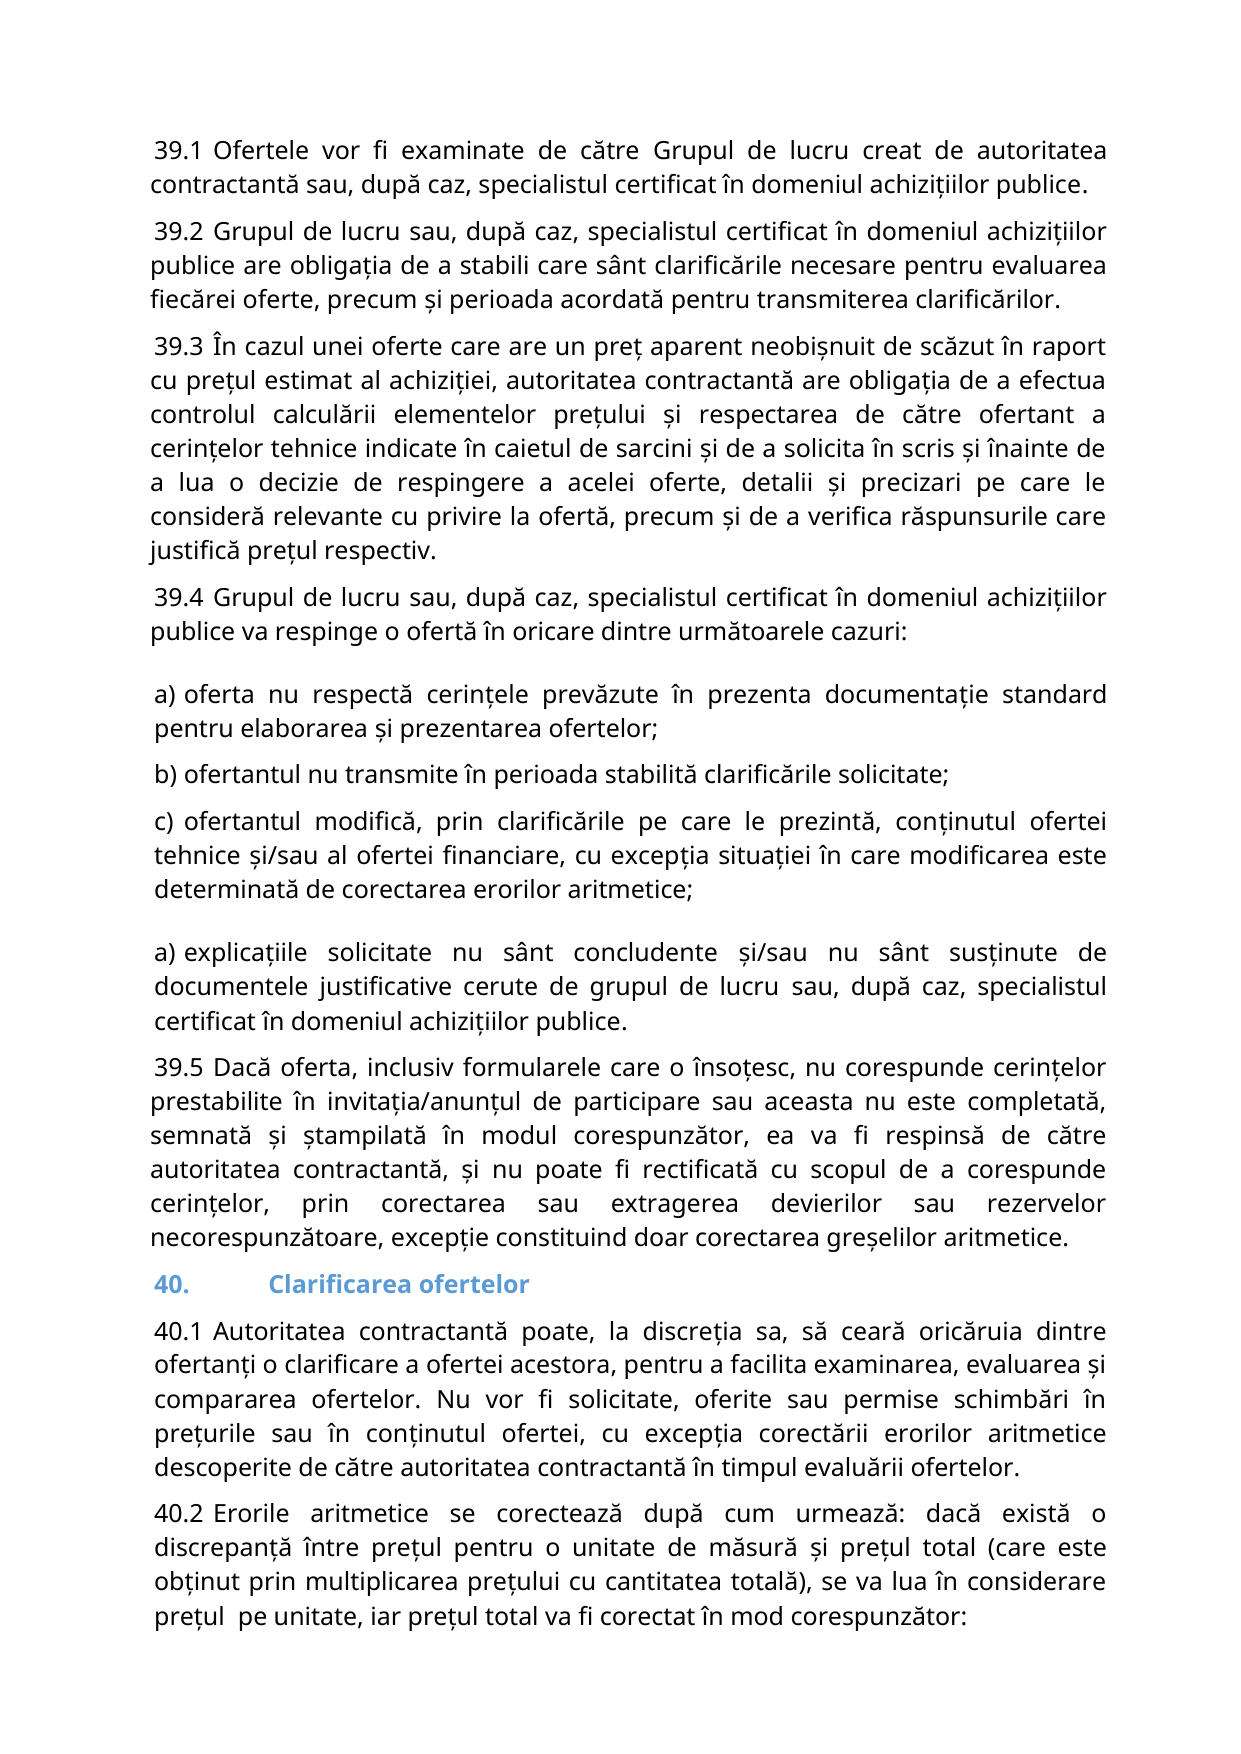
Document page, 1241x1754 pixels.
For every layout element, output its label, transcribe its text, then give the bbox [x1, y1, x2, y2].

list Grupul de lucru sau, după caz, specialistul certificat în domeniul achizițiilor publice va respinge o ofertă în oricare dintre următoarele cazuri: [150, 579, 1107, 647]
list explicațiile solicitate nu sânt concludente şi/sau nu sânt susținute de documentele justificative cerute de grupul de lucru sau, după caz, specialistul certificat în domeniul achizițiilor publice. [154, 935, 1107, 1037]
list Autoritatea contractantă poate, la discreţia sa, să ceară oricăruia dintre ofertanţi o clarificare a ofertei acestora, pentru a facilita examinarea, evaluarea și compararea ofertelor. Nu vor fi solicitate, oferite sau permise schimbări în preţurile sau în conţinutul ofertei, cu excepţia corectării erorilor aritmetice descoperite de către autoritatea contractantă în timpul evaluării ofertelor. [154, 1313, 1107, 1483]
list Dacă oferta, inclusiv formularele care o însoțesc, nu corespunde cerințelor prestabilite în invitația/anunțul de participare sau aceasta nu este completată, semnată și ștampilată în modul corespunzător, ea va fi respinsă de către autoritatea contractantă, și nu poate fi rectificată cu scopul de a corespunde cerințelor, prin corectarea sau extragerea devierilor sau rezervelor necorespunzătoare, excepție constituind doar corectarea greșelilor aritmetice. [150, 1050, 1107, 1254]
list Ofertele vor fi examinate de către Grupul de lucru creat de autoritatea contractantă sau, după caz, specialistul certificat în domeniul achizițiilor publice. [150, 133, 1107, 201]
subtitle Clarificarea ofertelor [154, 1267, 1107, 1301]
list ofertantul nu transmite în perioada stabilită clarificările solicitate; [154, 757, 1107, 791]
list Erorile aritmetice se corectează după cum urmează: dacă există o discrepanţă între preţul pentru o unitate de măsură şi preţul total (care este obţinut prin multiplicarea preţului cu cantitatea totală), se va lua în considerare preţul pe unitate, iar preţul total va fi corectat în mod corespunzător: [154, 1496, 1107, 1632]
list ofertantul modifică, prin clarificările pe care le prezintă, conţinutul ofertei tehnice şi/sau al ofertei financiare, cu excepţia situaţiei în care modificarea este determinată de corectarea erorilor aritmetice; [154, 804, 1107, 906]
list Grupul de lucru sau, după caz, specialistul certificat în domeniul achizițiilor publice are obligaţia de a stabili care sânt clarificările necesare pentru evaluarea fiecărei oferte, precum şi perioada acordată pentru transmiterea clarificărilor. [150, 213, 1107, 316]
list oferta nu respectă cerinţele prevăzute în prezenta documentaţie standard pentru elaborarea şi prezentarea ofertelor; [154, 676, 1107, 744]
list În cazul unei oferte care are un preț aparent neobișnuit de scăzut în raport cu prețul estimat al achiziției, autoritatea contractantă are obligația de a efectua controlul calculării elementelor prețului și respectarea de către ofertant a cerințelor tehnice indicate în caietul de sarcini și de a solicita în scris și înainte de a lua o decizie de respingere a acelei oferte, detalii și precizari pe care le consideră relevante cu privire la ofertă, precum și de a verifica răspunsurile care justifică prețul respectiv. [150, 328, 1107, 567]
